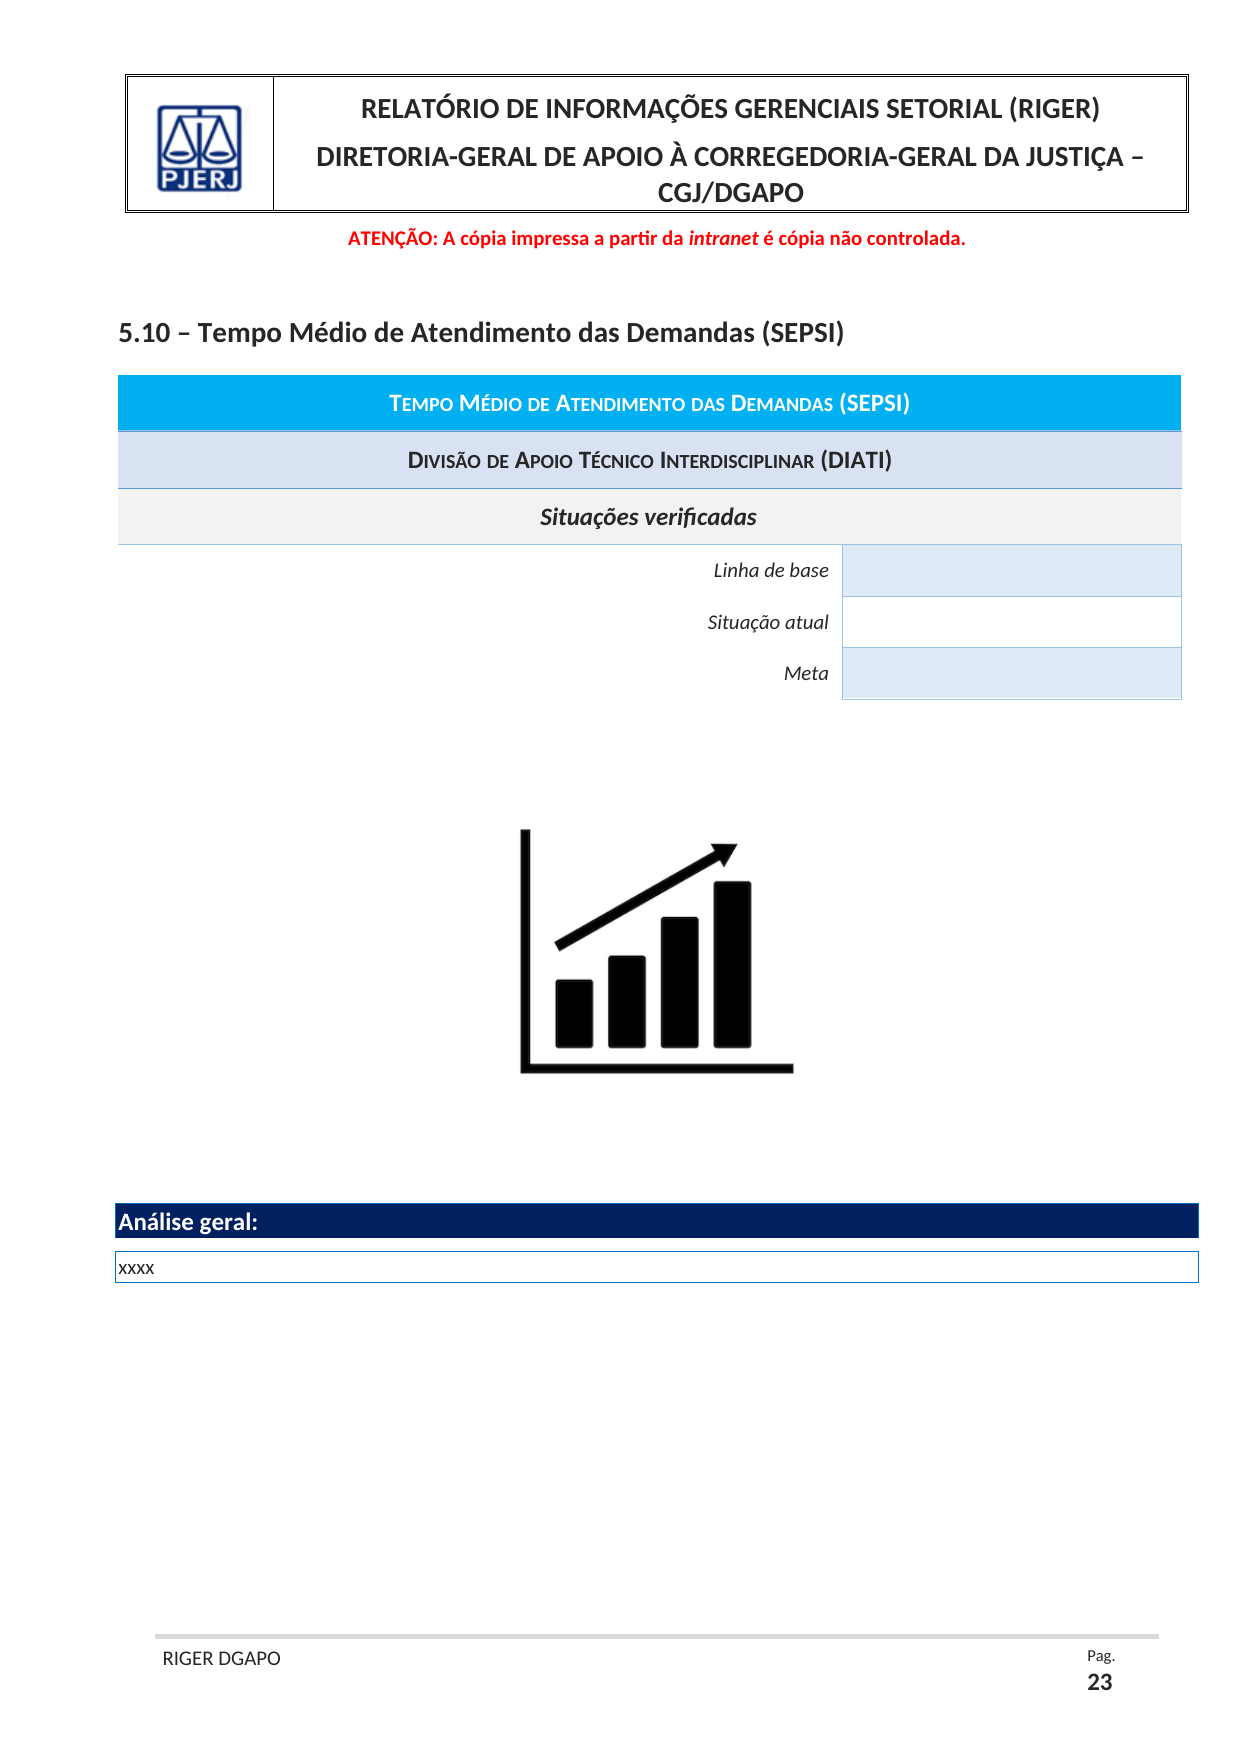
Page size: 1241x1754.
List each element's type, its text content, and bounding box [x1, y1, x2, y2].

table_header Situações verificadas [118, 489, 1181, 544]
table_cell Linha de base [118, 545, 842, 596]
table_cell Situação atual [118, 596, 842, 647]
text Análise geral: [116, 1204, 1198, 1238]
table_cell [843, 545, 1181, 596]
text xxxx [116, 1252, 1198, 1282]
picture [151, 98, 249, 201]
table_header Tempo Médio de Atendimento das Demandas (SEPSI) [118, 375, 1181, 430]
subtitle 5.10 – Tempo Médio de Atendimento das Demandas (SEPSI) [118, 314, 1196, 349]
table_header Divisão de Apoio Técnico Interdisciplinar (DIATI) [118, 432, 1182, 488]
table_cell [843, 648, 1181, 698]
table_cell [843, 597, 1181, 647]
picture [331, 755, 983, 1148]
table_cell Meta [118, 647, 842, 698]
